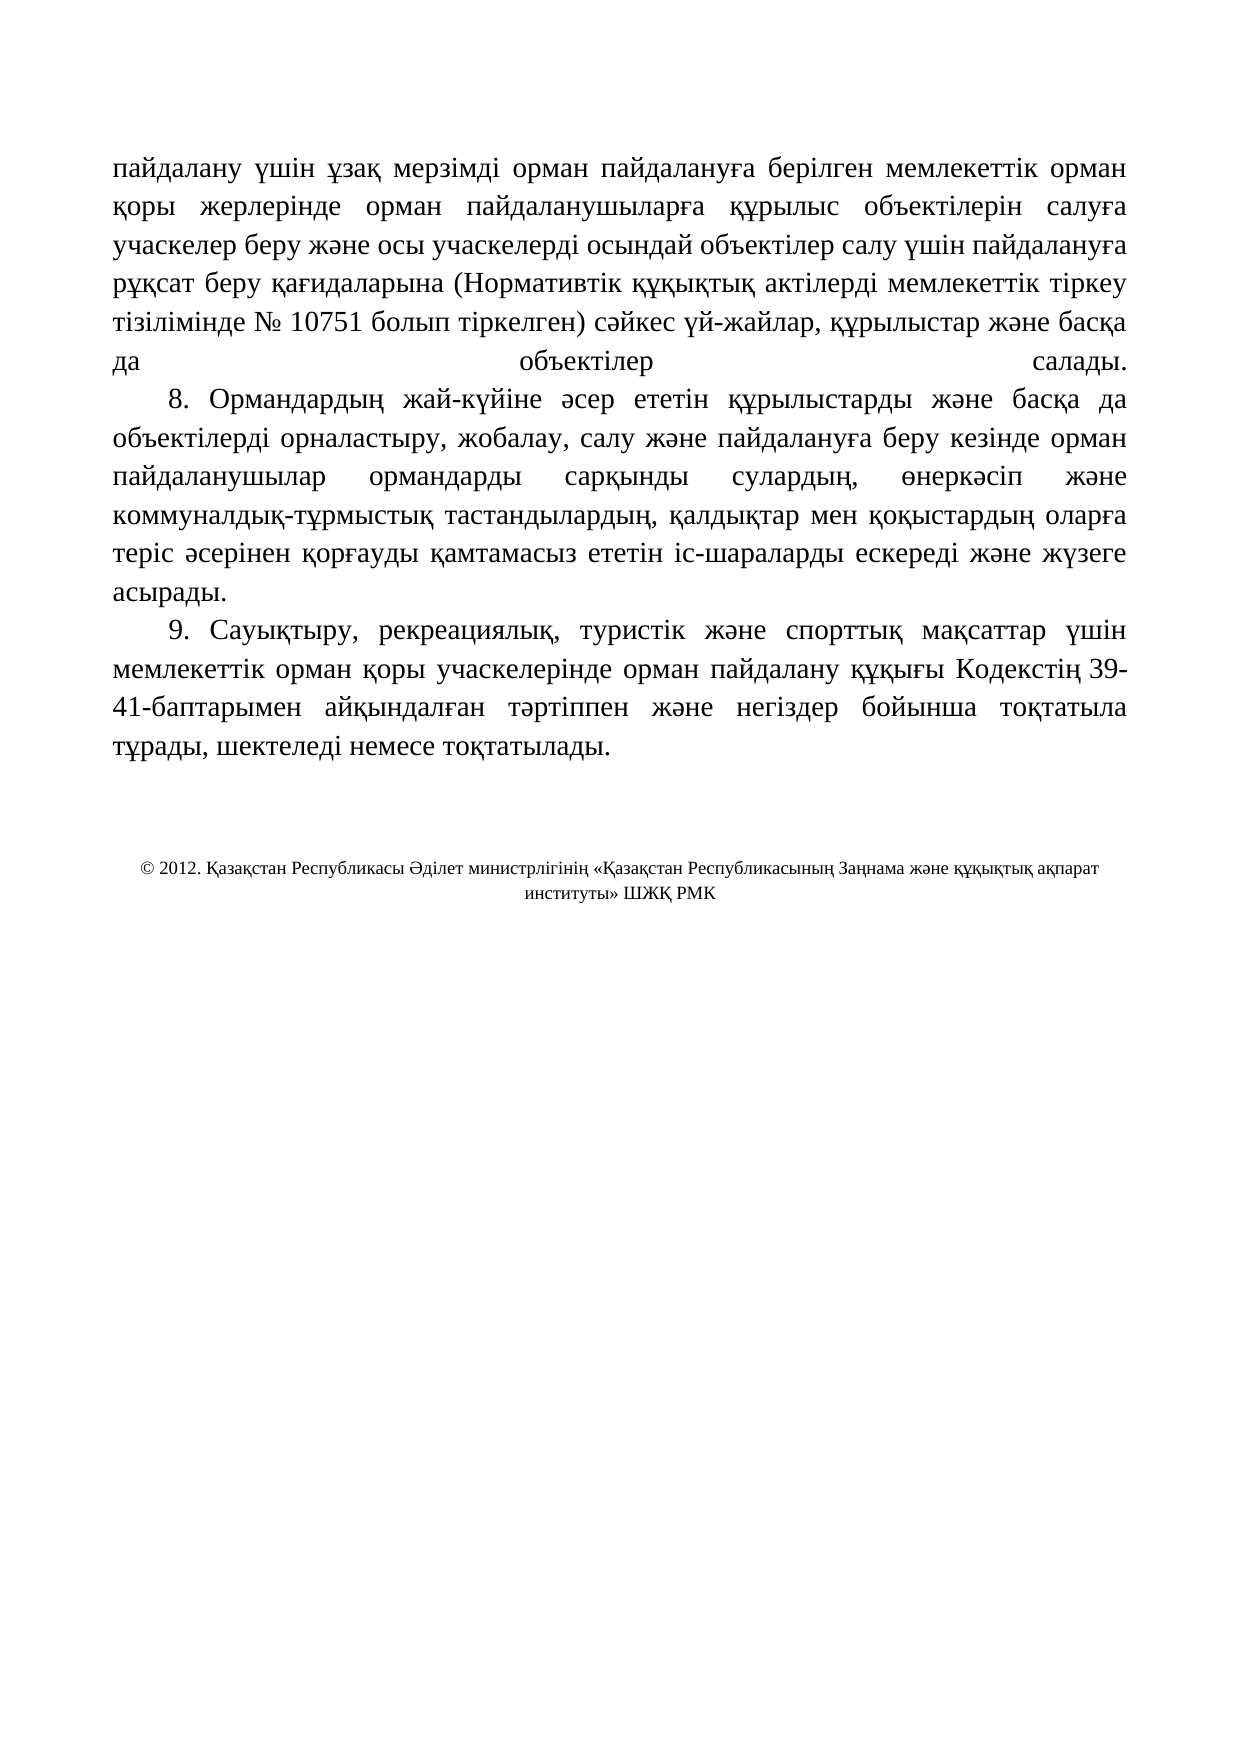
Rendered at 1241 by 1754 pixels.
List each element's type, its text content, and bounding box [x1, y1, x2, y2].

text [112, 150, 1128, 762]
text © 2012. Қазақстан Республикасы Әділет министрлігінің «Қазақстан Республикасының Заңнама және құқықтық ақпарат институты» ШЖҚ РМК [112, 857, 1128, 904]
